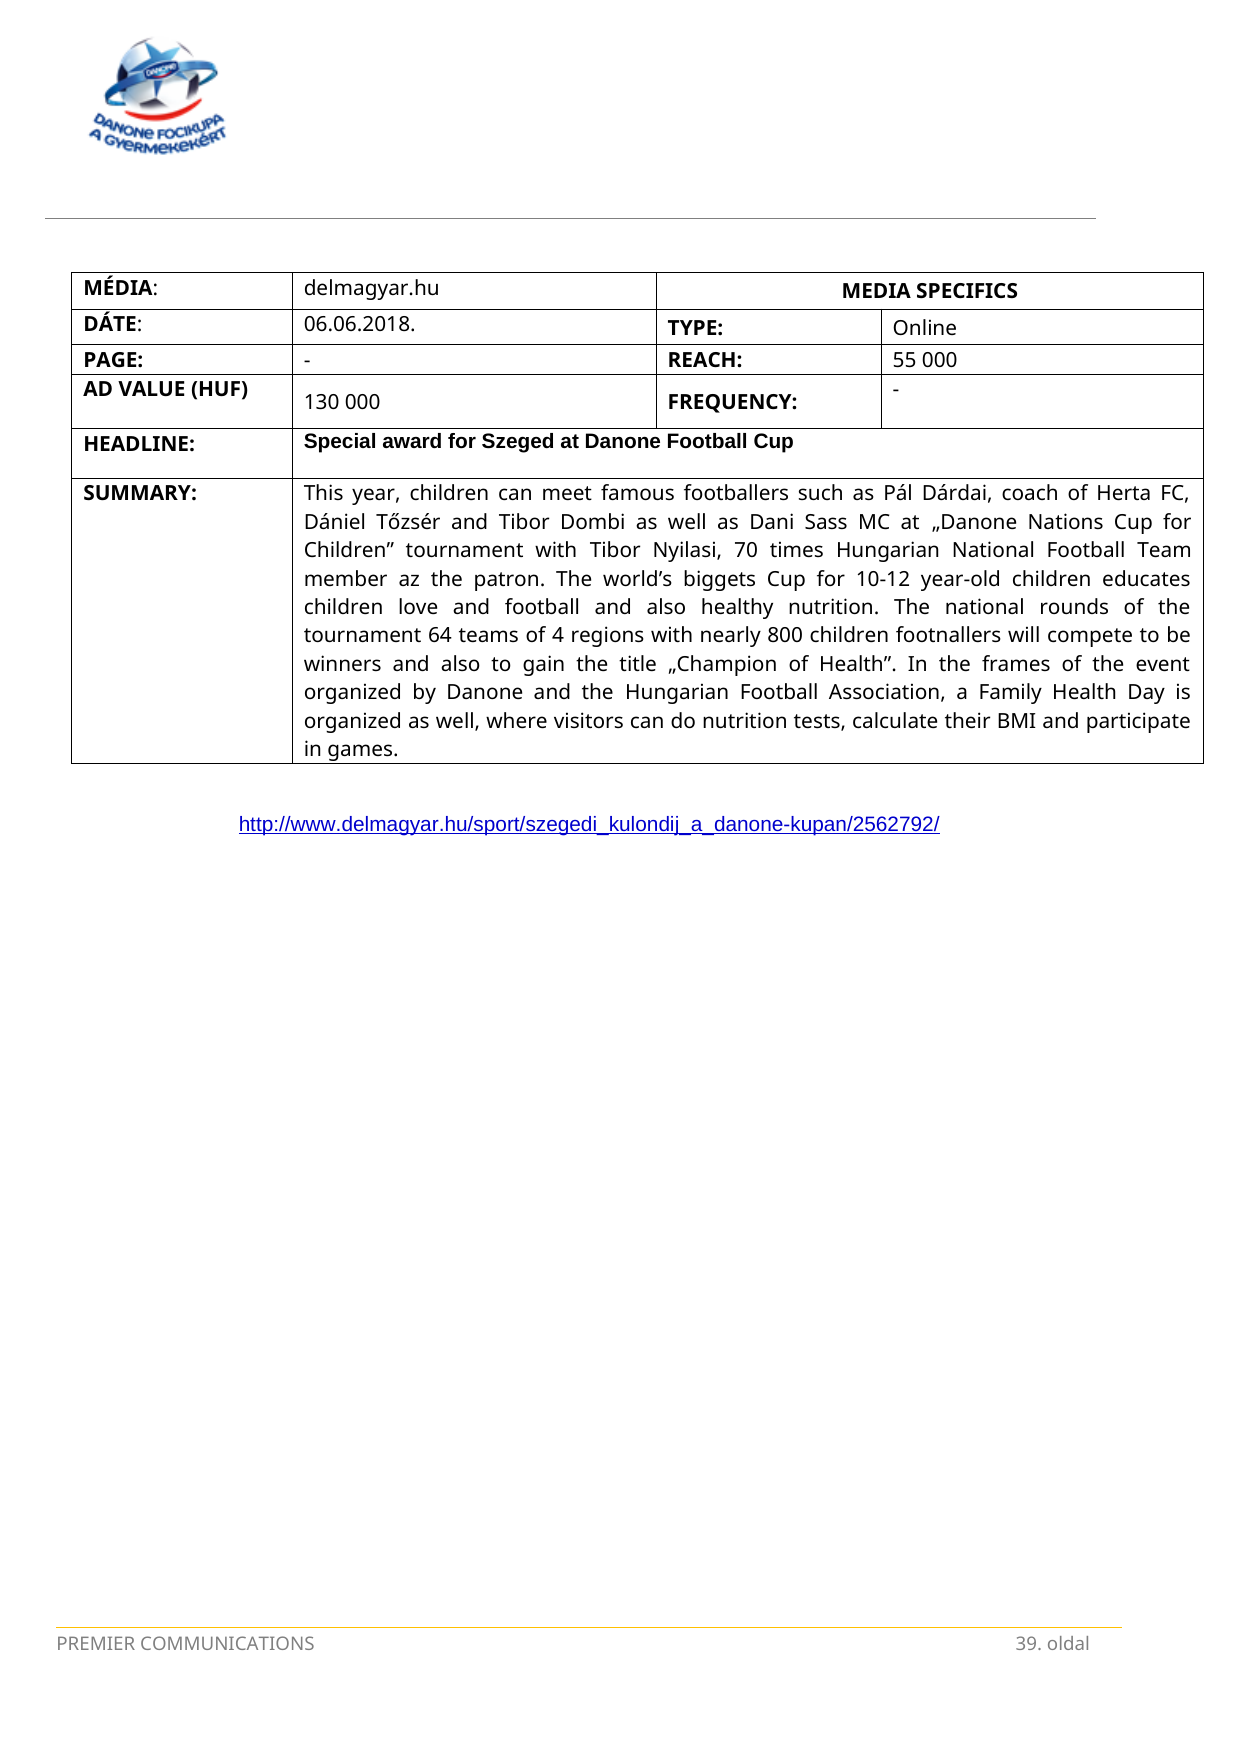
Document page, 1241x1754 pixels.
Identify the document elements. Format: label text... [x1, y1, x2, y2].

table_cell HEADLINE: [72, 429, 292, 477]
table_header delmagyar.hu [293, 273, 656, 308]
table_cell FREQUENCY: [657, 375, 881, 428]
table_cell 06.06.2018. [293, 310, 656, 344]
picture [85, 29, 235, 169]
table_cell REACH: [657, 345, 881, 373]
table_cell 130 000 [293, 375, 656, 428]
table_cell TYPE: [657, 310, 881, 344]
table_cell AD VALUE (HUF) [72, 375, 292, 428]
text http://www.delmagyar.hu/sport/szegedi_kulondij_a_danone-kupan/2562792/ [56, 812, 1122, 836]
table_cell SUMMARY: [72, 479, 292, 763]
table_cell Special award for Szeged at Danone Football Cup [293, 429, 1203, 477]
table_cell - [293, 345, 656, 373]
table_cell This year, children can meet famous footballers such as Pál Dárdai, coach of Herta FC, Dániel Tőzsér and Tibor Dombi as well as Dani Sass MC at „Danone Nations Cup for Children” tournament with Tibor Nyilasi, 70 times Hungarian National Football Team member az the patron. The world’s biggets Cup for 10-12 year-old children educates children love and football and also healthy nutrition. The national rounds of the tournament 64 teams of 4 regions with nearly 800 children footnallers will compete to be winners and also to gain the title „Champion of Health”. In the frames of the event organized by Danone and the Hungarian Football Association, a Family Health Day is organized as well, where visitors can do nutrition tests, calculate their BMI and participate in games. [293, 479, 1203, 763]
table_cell - [882, 375, 1203, 428]
table_cell 55 000 [882, 345, 1203, 373]
table_header MEDIA SPECIFICS [657, 273, 1203, 308]
table_cell PAGE: [72, 345, 292, 373]
table_cell Online [882, 310, 1203, 344]
table_header MÉDIA: [72, 273, 292, 308]
table_cell DÁTE: [72, 310, 292, 344]
